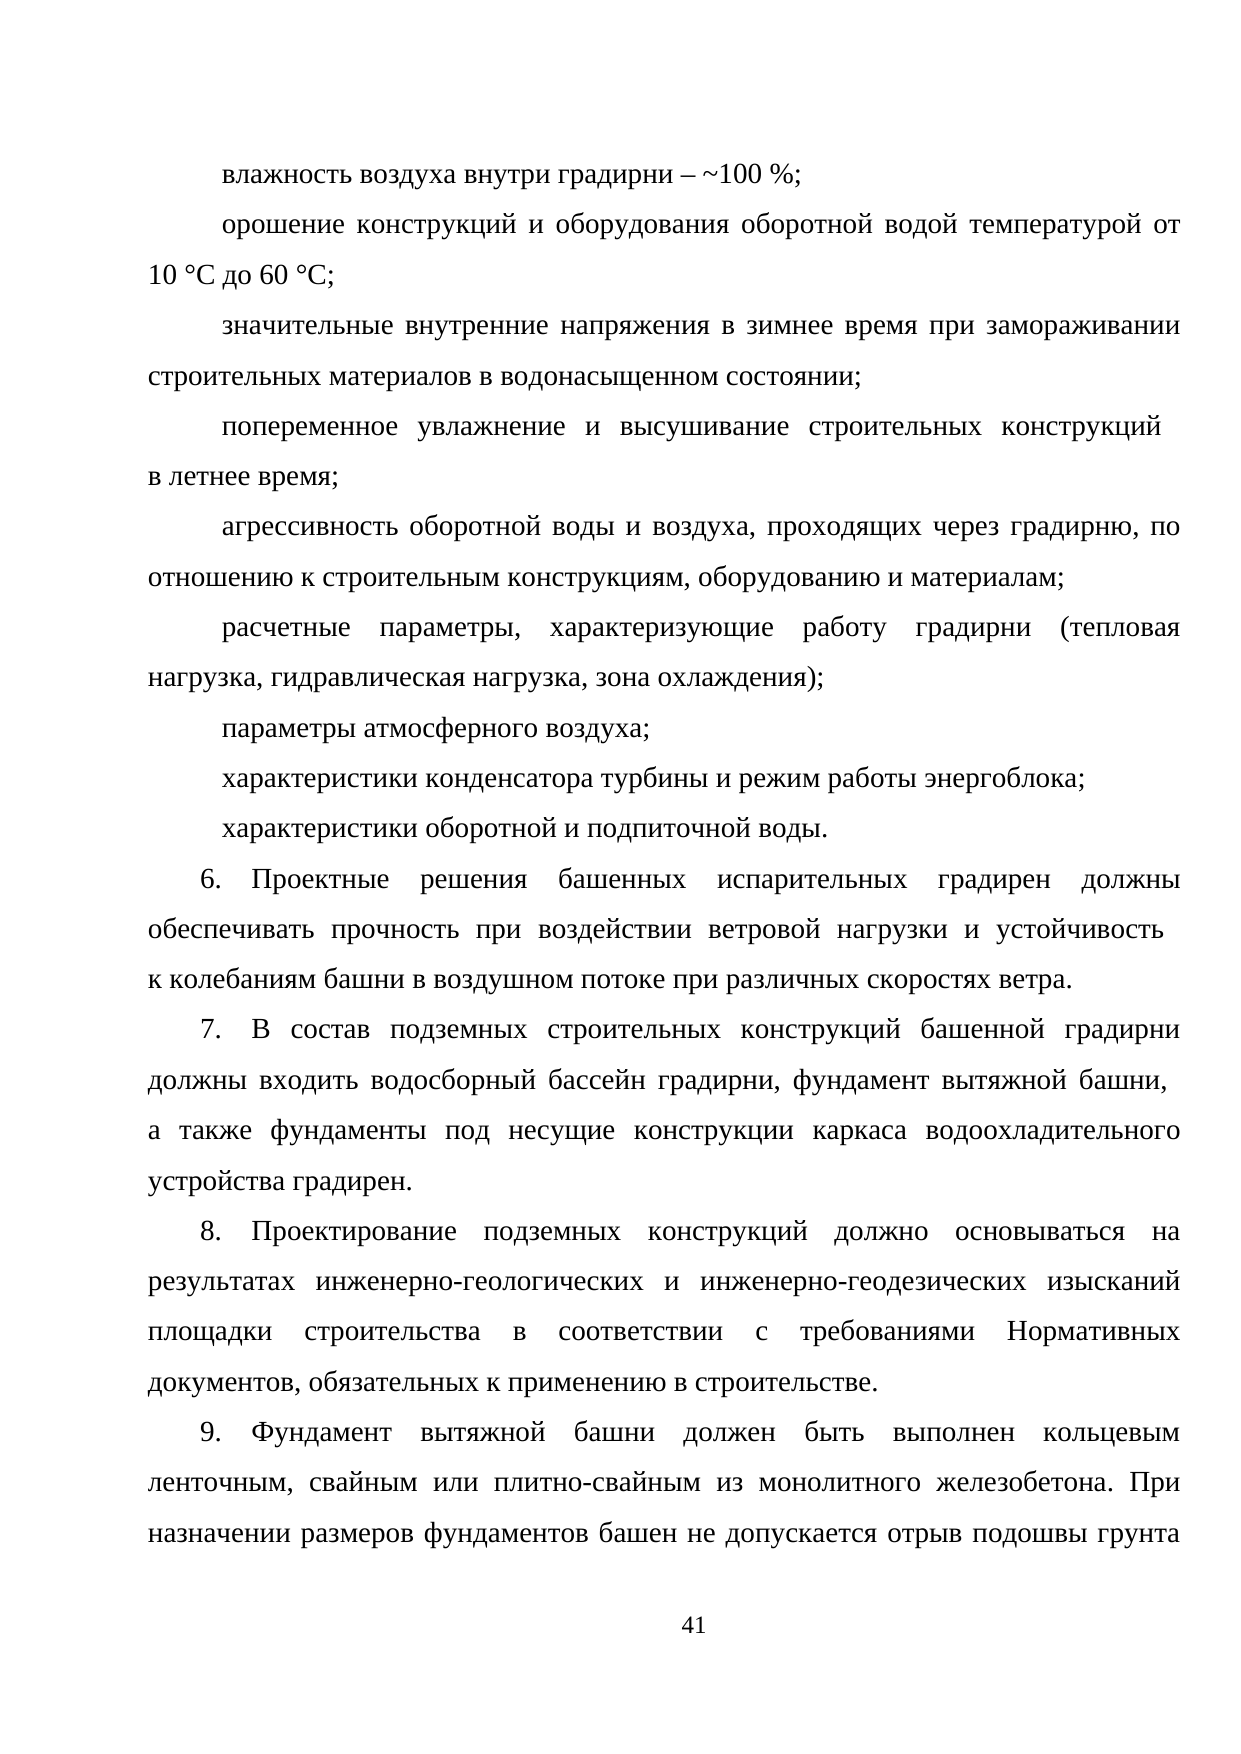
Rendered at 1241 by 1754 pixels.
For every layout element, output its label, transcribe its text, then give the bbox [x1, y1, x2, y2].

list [148, 1414, 1181, 1548]
list Проектные решения башенных испарительных градирен должны обеспечивать прочность при воздействии ветровой нагрузки и устойчивость к колебаниям башни в воздушном потоке при различных скоростях ветра. [148, 861, 1181, 995]
text попеременное увлажнение и высушивание строительных конструкций в летнее время; [148, 408, 1181, 492]
text характеристики конденсатора турбины и режим работы энергоблока; [148, 760, 1181, 794]
text расчетные параметры, характеризующие работу градирни (тепловая нагрузка, гидравлическая нагрузка, зона охлаждения); [148, 609, 1181, 693]
list Проектирование подземных конструкций должно основываться на результатах инженерно-геологических и инженерно-геодезических изысканий площадки строительства в соответствии с требованиями Нормативных документов, обязательных к применению в строительстве. [148, 1213, 1181, 1397]
list В состав подземных строительных конструкций башенной градирни должны входить водосборный бассейн градирни, фундамент вытяжной башни, а также фундаменты под несущие конструкции каркаса водоохладительного устройства градирен. [148, 1012, 1181, 1196]
text характеристики оборотной и подпиточной воды. [148, 810, 1181, 844]
text значительные внутренние напряжения в зимнее время при замораживании строительных материалов в водонасыщенном состоянии; [148, 307, 1181, 391]
text параметры атмосферного воздуха; [148, 710, 1181, 743]
text орошение конструкций и оборудования оборотной водой температурой от 10 °C до 60 °C; [148, 207, 1181, 291]
text агрессивность оборотной воды и воздуха, проходящих через градирню, по отношению к строительным конструкциям, оборудованию и материалам; [148, 508, 1181, 592]
text влажность воздуха внутри градирни – ~100 %; [148, 156, 1181, 190]
